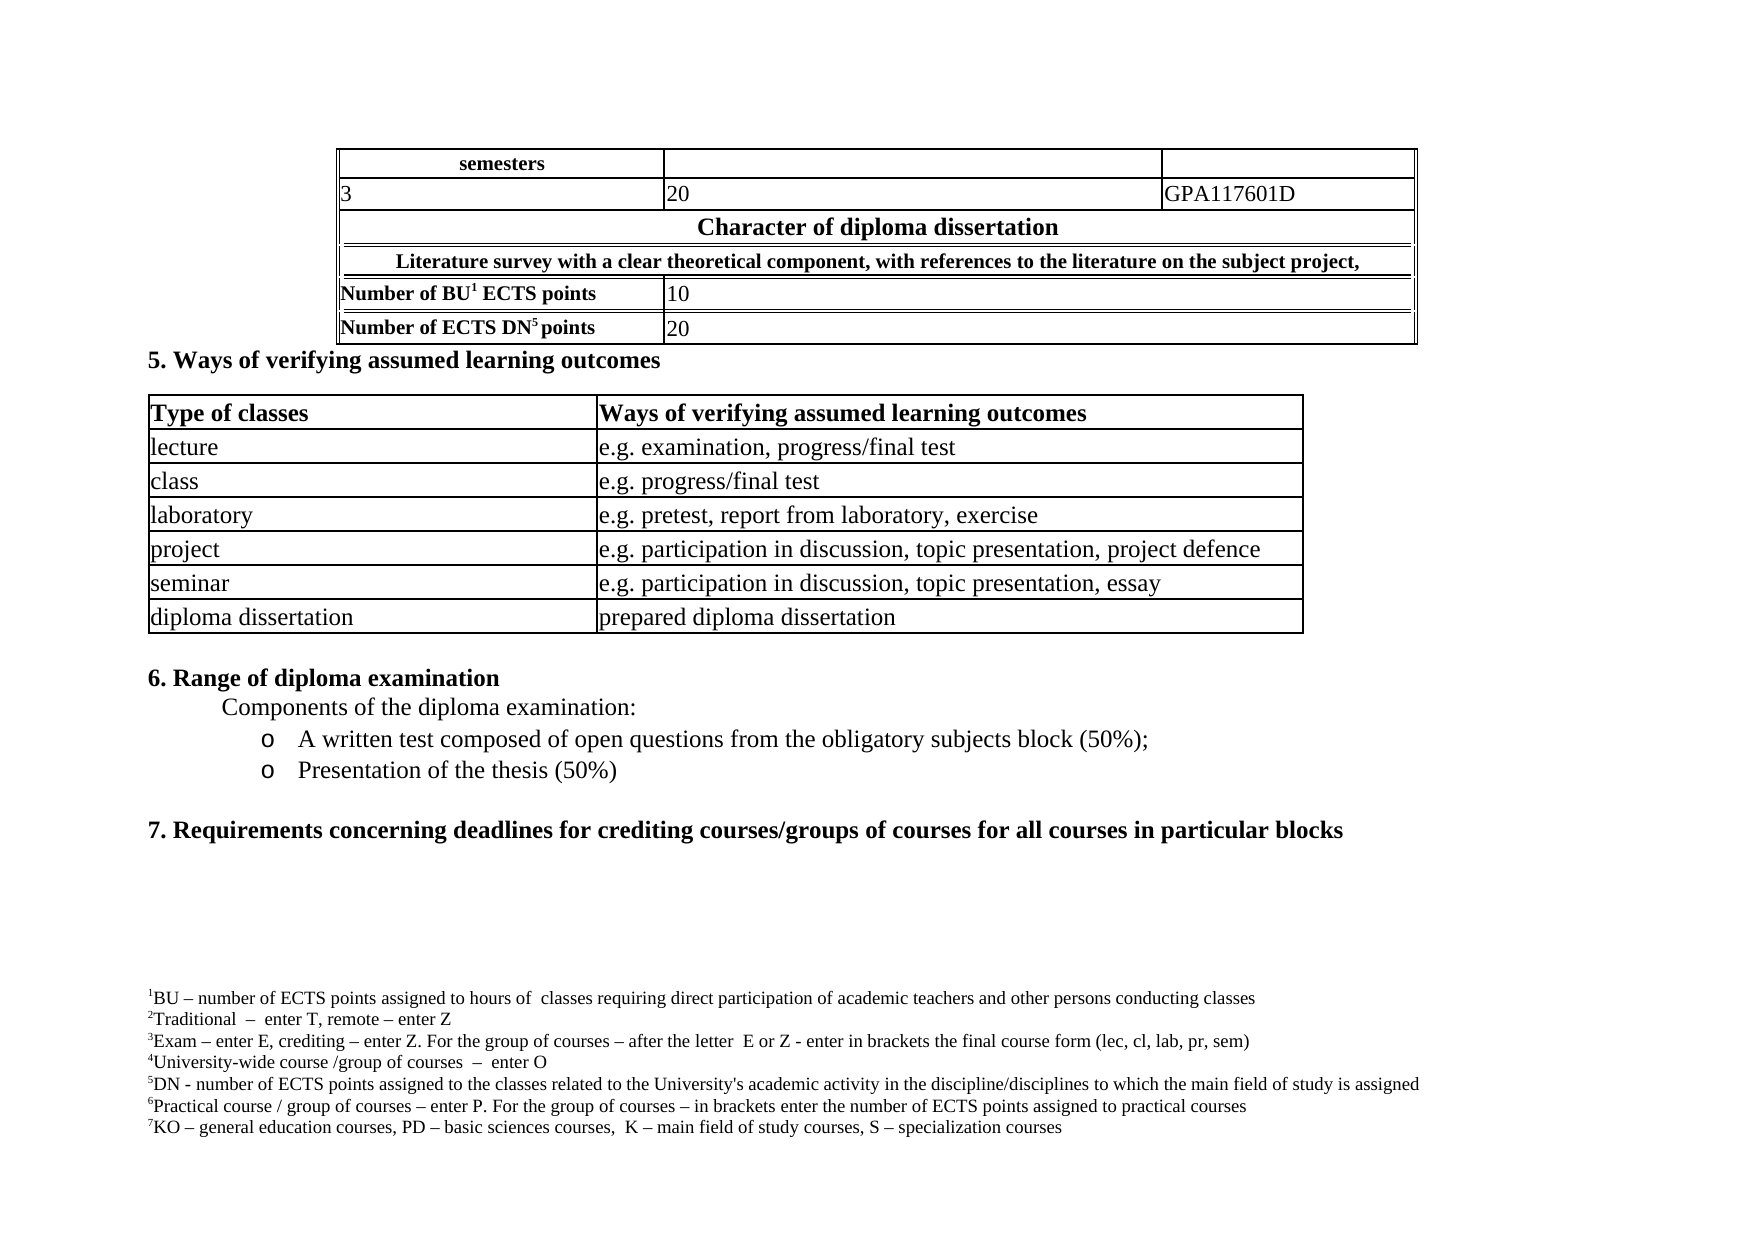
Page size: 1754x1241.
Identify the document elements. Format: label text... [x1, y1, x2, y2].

table_cell 10 [665, 274, 1416, 308]
table_cell Number of ECTS DN5 points [338, 309, 663, 343]
list A written test composed of open questions from the obligatory subjects block (50%); [260, 724, 1606, 755]
table_cell e.g. examination, progress/final test [598, 430, 1302, 462]
table_cell prepared diploma dissertation [598, 600, 1302, 632]
text 7. Requirements concerning deadlines for crediting courses/groups of courses for all courses in particular blocks [148, 815, 1606, 844]
text 6. Range of diploma examination [148, 663, 1606, 692]
table_cell laboratory [150, 498, 596, 530]
table_cell e.g. participation in discussion, topic presentation, essay [598, 566, 1302, 598]
table_cell GPA117601D [1163, 179, 1414, 208]
text 5. Ways of verifying assumed learning outcomes [148, 345, 1606, 373]
table_header Type of classes [150, 396, 596, 428]
table_cell 20 [665, 179, 1161, 208]
table_cell Number of BU1 ECTS points [338, 274, 663, 308]
table_cell diploma dissertation [150, 600, 596, 632]
text Components of the diploma examination: [221, 692, 1606, 720]
table_header Ways of verifying assumed learning outcomes [598, 396, 1302, 428]
table_cell seminar [150, 566, 596, 598]
table_cell Code [1163, 150, 1414, 177]
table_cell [665, 150, 1161, 177]
table_cell 3 [340, 179, 663, 208]
table_cell e.g. participation in discussion, topic presentation, project defence [598, 532, 1302, 564]
table_cell project [150, 532, 596, 564]
table_cell e.g. progress/final test [598, 464, 1302, 496]
list Presentation of the thesis (50%) [260, 755, 1606, 786]
table_cell e.g. pretest, report from laboratory, exercise [598, 498, 1302, 530]
table_cell Literature survey with a clear theoretical component, with references to the literature on the subject project, [338, 243, 1416, 274]
table_cell Character of diploma dissertation [340, 211, 1414, 242]
table_cell lecture [150, 430, 596, 462]
table_cell 20 [665, 309, 1416, 343]
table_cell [340, 150, 663, 177]
table_cell class [150, 464, 596, 496]
